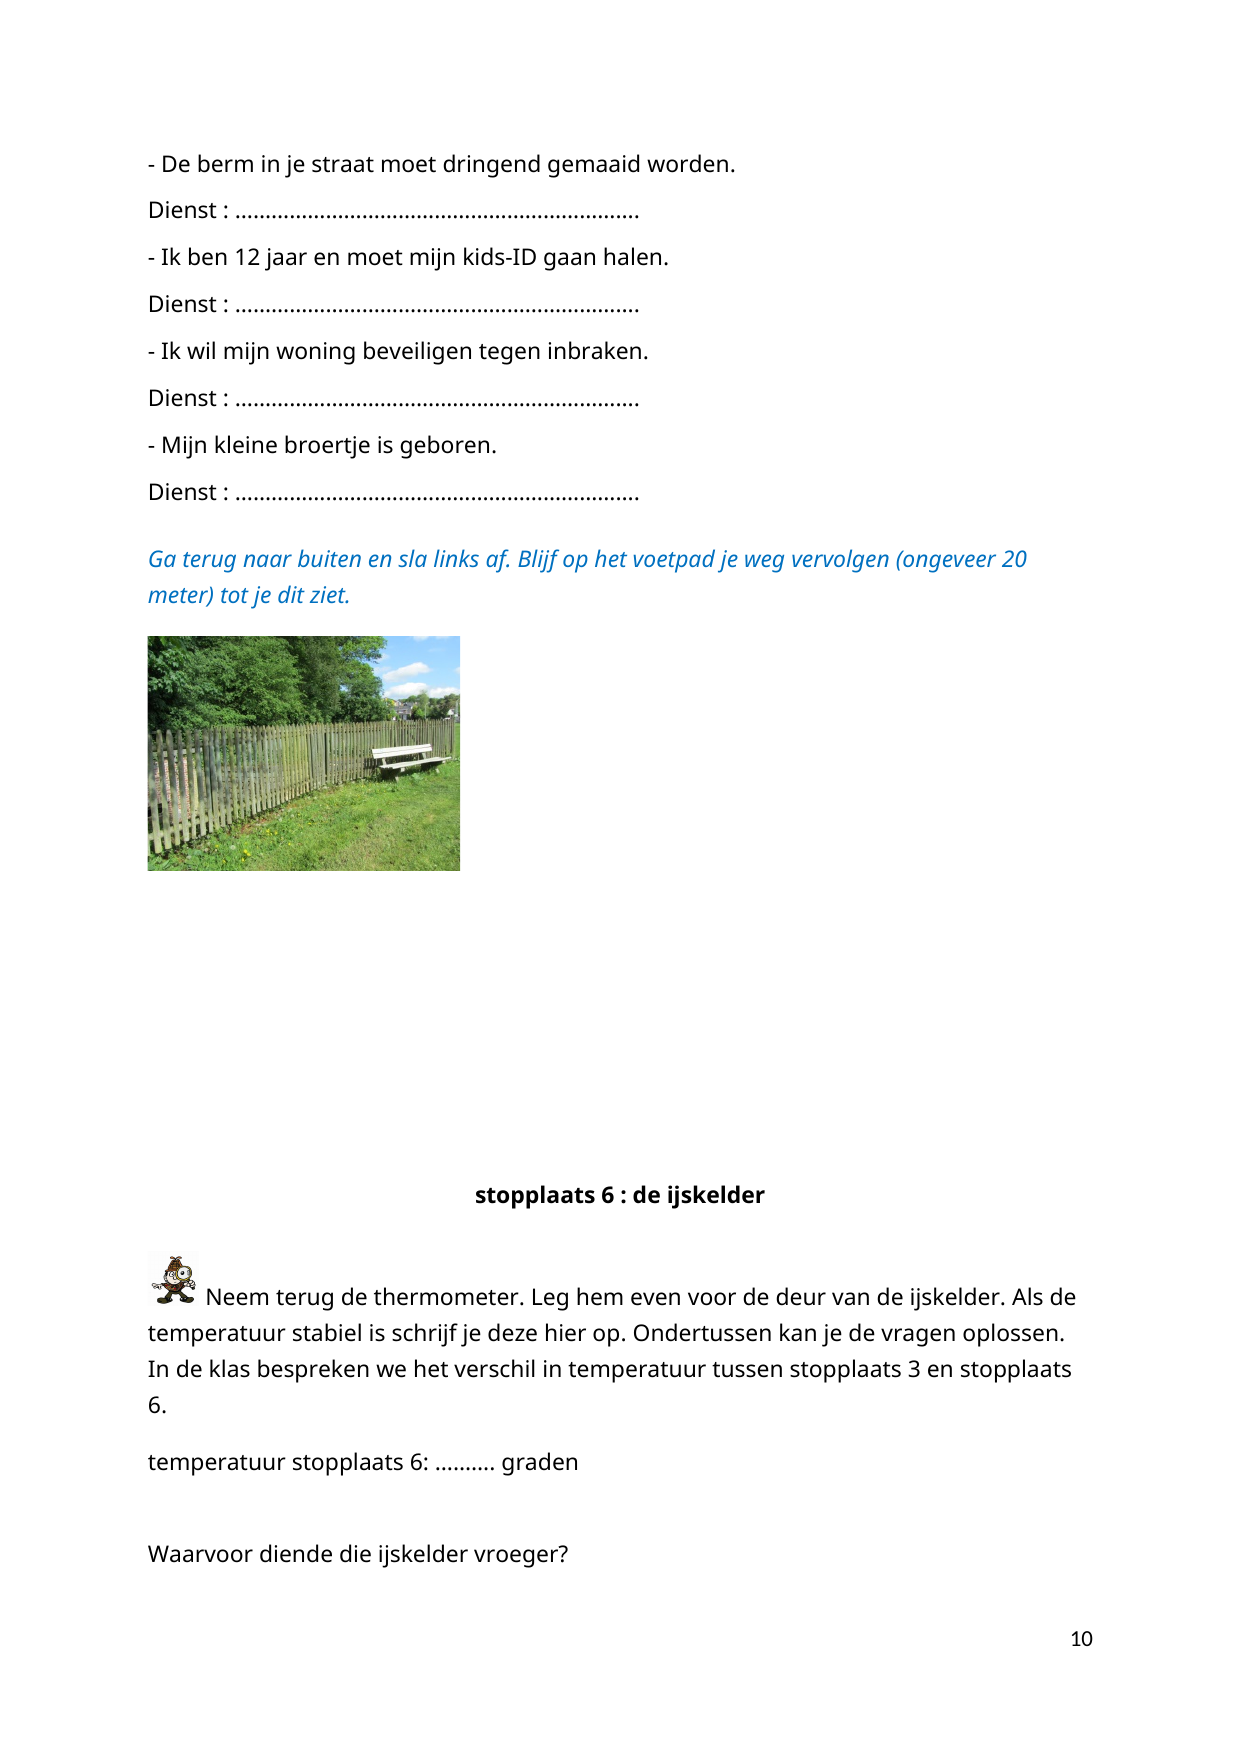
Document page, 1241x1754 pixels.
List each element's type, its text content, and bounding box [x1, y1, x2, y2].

text - Ik wil mijn woning beveiligen tegen inbraken. [148, 335, 1093, 366]
text temperatuur stopplaats 6: ………. graden [148, 1446, 1093, 1477]
text - Ik ben 12 jaar en moet mijn kids-ID gaan halen. [148, 241, 1093, 273]
text Dienst : …………………………………………………………. [148, 382, 1093, 413]
text Dienst : …………………………………………………………. [148, 194, 1093, 226]
text Neem terug de thermometer. Leg hem even voor de deur van de ijskelder. Als de temperatuur stabiel is schrijf je deze hier op. Ondertussen kan je de vragen oplossen. In de klas bespreken we het verschil in temperatuur tussen stopplaats 3 en stopplaats 6. [148, 1251, 1093, 1420]
text - Mijn kleine broertje is geboren. [148, 429, 1093, 460]
text - De berm in je straat moet dringend gemaaid worden. [148, 148, 1093, 179]
picture [147, 636, 461, 871]
picture [147, 1251, 200, 1306]
text Ga terug naar buiten en sla links af. Blijf op het voetpad je weg vervolgen (ongeveer 20 meter) tot je dit ziet. [148, 543, 1093, 611]
text stopplaats 6 : de ijskelder [148, 1179, 1093, 1211]
text Dienst : …………………………………………………………. [148, 476, 1093, 507]
text Dienst : …………………………………………………………. [148, 288, 1093, 319]
text Waarvoor diende die ijskelder vroeger? [148, 1538, 1093, 1569]
